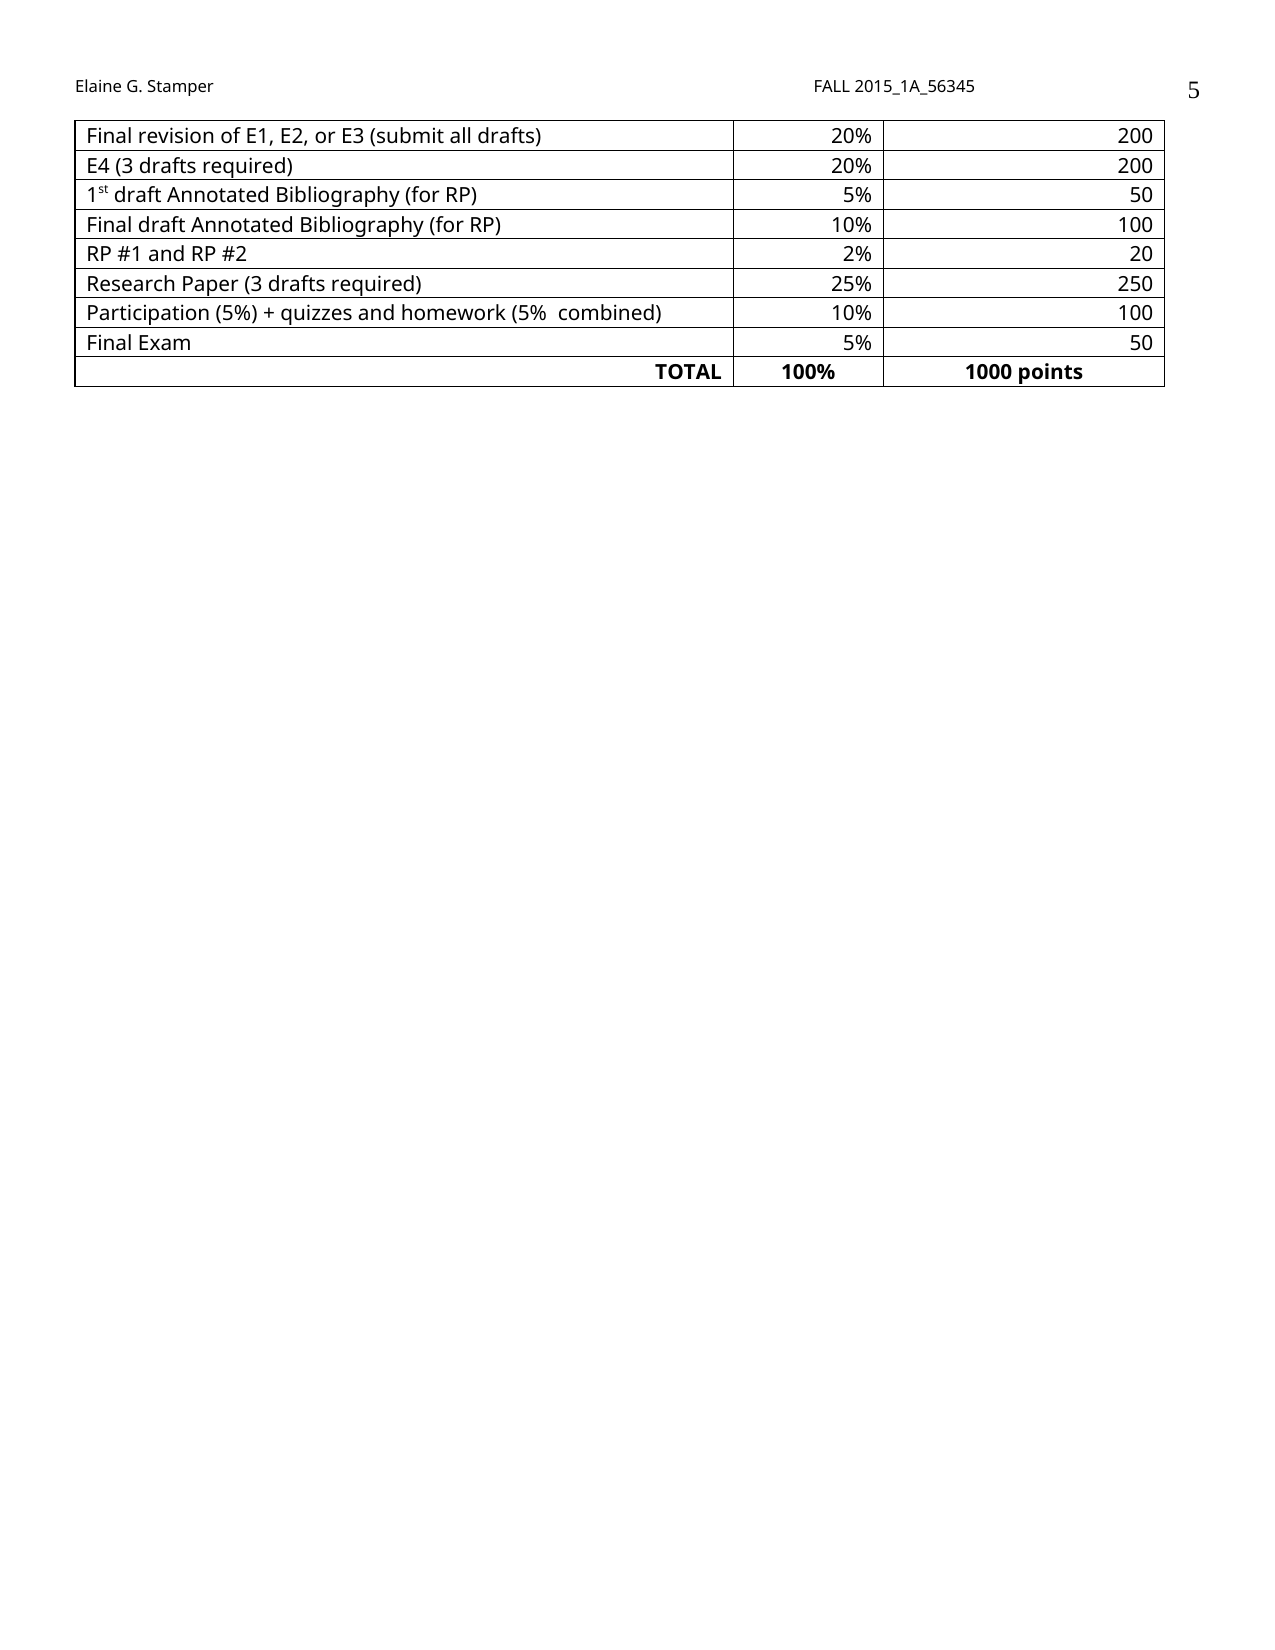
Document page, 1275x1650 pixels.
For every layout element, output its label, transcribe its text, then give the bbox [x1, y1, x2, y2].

table_cell 10% [734, 298, 883, 327]
table_cell 2% [734, 239, 883, 268]
table_cell E4 (3 drafts required) [76, 151, 733, 179]
table_cell Participation (5%) + quizzes and homework (5% combined) [76, 298, 733, 327]
table_cell 200 [884, 151, 1164, 179]
table_cell 5% [734, 328, 883, 356]
table_cell 100% [734, 357, 883, 386]
table_cell 50 [884, 180, 1164, 209]
table_cell 20% [734, 151, 883, 179]
table_cell Final Exam [76, 328, 733, 356]
table_cell 200 [884, 121, 1164, 150]
table_cell 20 [884, 239, 1164, 268]
table_cell Final revision of E1, E2, or E3 (submit all drafts) [76, 121, 733, 150]
table_cell 1000 points [884, 357, 1164, 386]
table_cell RP #1 and RP #2 [76, 239, 733, 268]
table_cell 100 [884, 298, 1164, 327]
table_cell 250 [884, 269, 1164, 297]
table_cell 100 [884, 210, 1164, 238]
table_cell Research Paper (3 drafts required) [76, 269, 733, 297]
table_cell TOTAL [76, 357, 733, 386]
table_cell Final draft Annotated Bibliography (for RP) [76, 210, 733, 238]
table_cell 10% [734, 210, 883, 238]
table_cell 20% [734, 121, 883, 150]
table_cell 25% [734, 269, 883, 297]
table_cell 5% [734, 180, 883, 209]
table_cell 1st draft Annotated Bibliography (for RP) [76, 180, 733, 209]
table_cell 50 [884, 328, 1164, 356]
